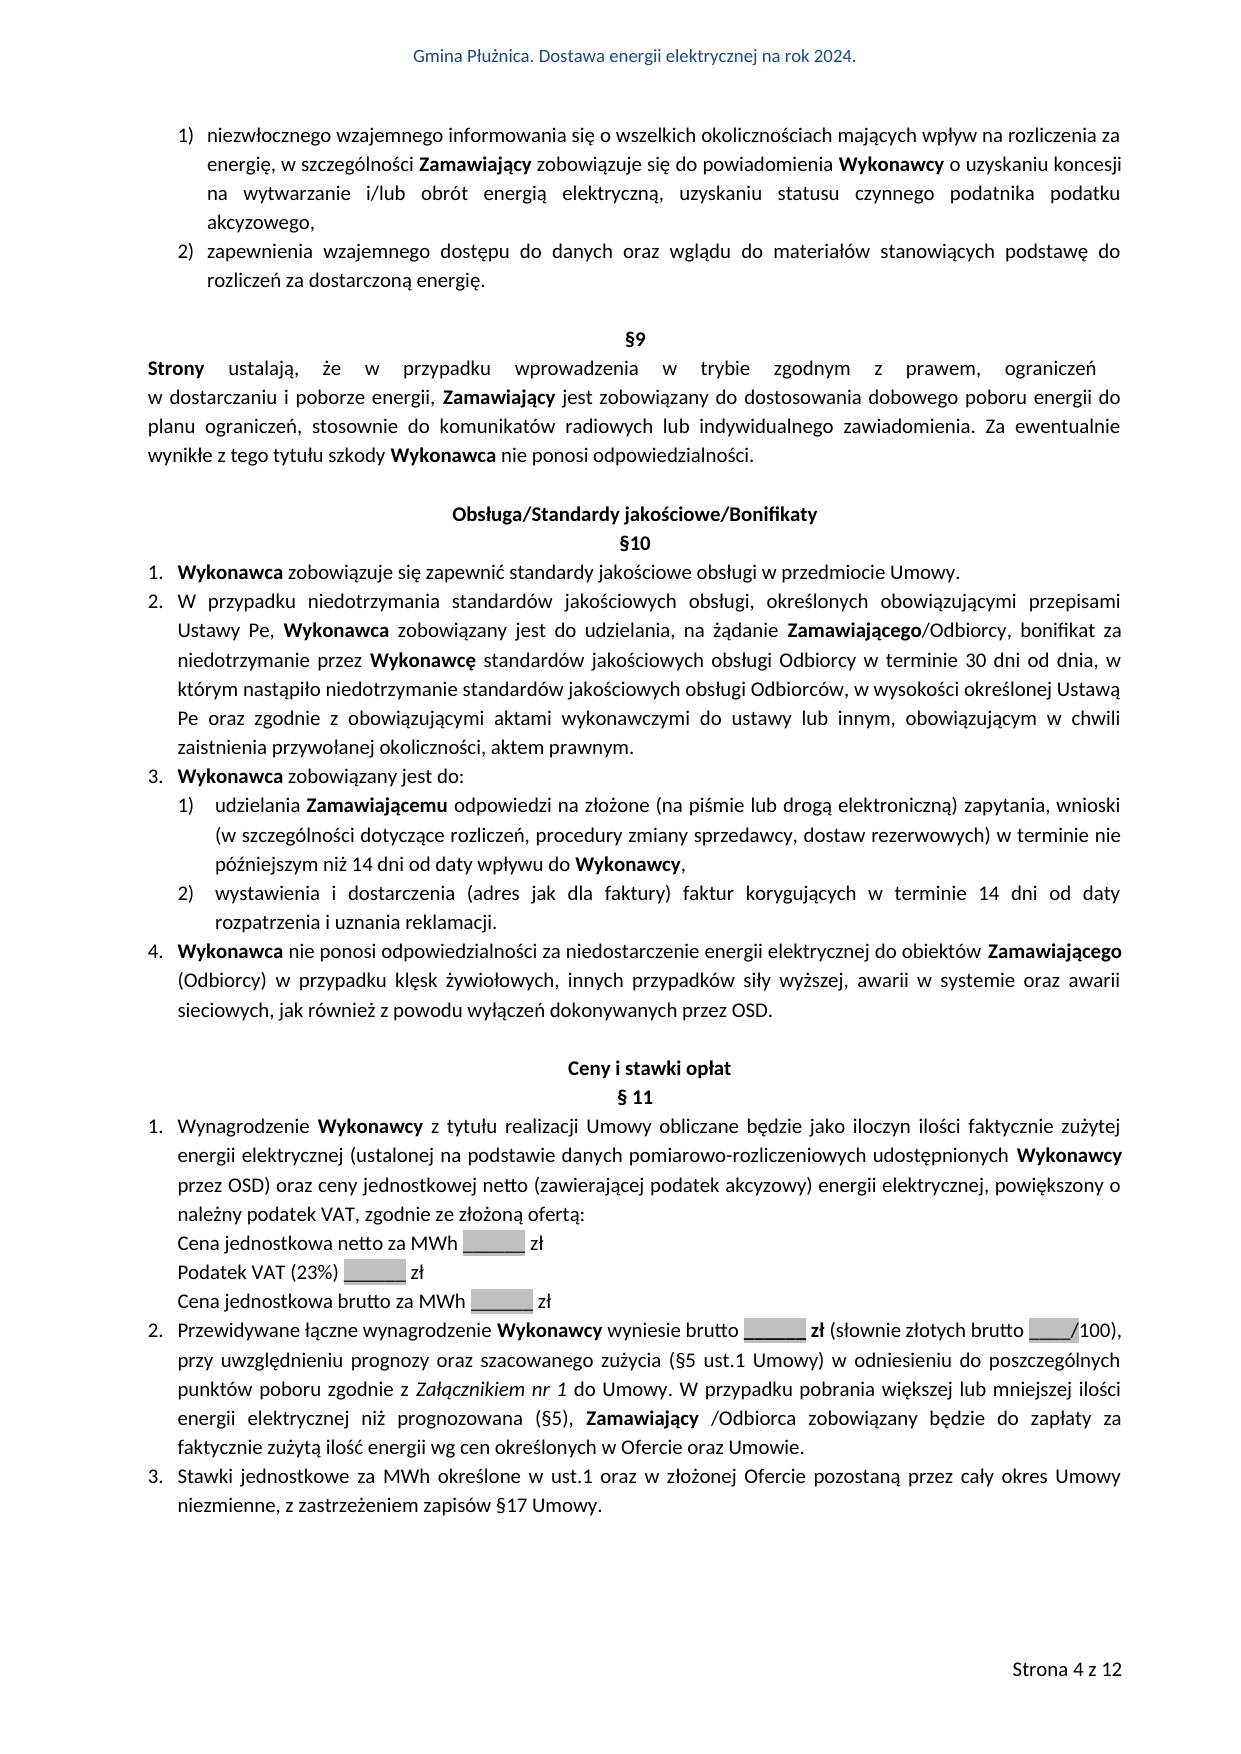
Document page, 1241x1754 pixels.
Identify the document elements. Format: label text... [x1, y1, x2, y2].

text §10 [148, 526, 1122, 556]
text Ceny i stawki opłat [177, 1051, 1122, 1081]
list zapewnienia wzajemnego dostępu do danych oraz wglądu do materiałów stanowiących podstawę do rozliczeń za dostarczoną energię. [177, 235, 1122, 293]
text Cena jednostkowa netto za MWh ______ zł [177, 1226, 1122, 1256]
text Strony ustalają, że w przypadku wprowadzenia w trybie zgodnym z prawem, ograniczeń w dostarczaniu i poborze energii, Zamawiający jest zobowiązany do dostosowania dobowego poboru energii do planu ograniczeń, stosownie do komunikatów radiowych lub indywidualnego zawiadomienia. Za ewentualnie wynikłe z tego tytułu szkody Wykonawca nie ponosi odpowiedzialności. [148, 351, 1122, 468]
list wystawienia i dostarczenia (adres jak dla faktury) faktur korygujących w terminie 14 dni od daty rozpatrzenia i uznania reklamacji. [177, 876, 1122, 935]
text Podatek VAT (23%) ______ zł [177, 1256, 1122, 1285]
list Wynagrodzenie Wykonawcy z tytułu realizacji Umowy obliczane będzie jako iloczyn ilości faktycznie zużytej energii elektrycznej (ustalonej na podstawie danych pomiarowo-rozliczeniowych udostępnionych Wykonawcy przez OSD) oraz ceny jednostkowej netto (zawierającej podatek akcyzowy) energii elektrycznej, powiększony o należny podatek VAT, zgodnie ze złożoną ofertą: [148, 1110, 1122, 1226]
list W przypadku niedotrzymania standardów jakościowych obsługi, określonych obowiązującymi przepisami Ustawy Pe, Wykonawca zobowiązany jest do udzielania, na żądanie Zamawiającego/Odbiorcy, bonifikat za niedotrzymanie przez Wykonawcę standardów jakościowych obsługi Odbiorcy w terminie 30 dni od dnia, w którym nastąpiło niedotrzymanie standardów jakościowych obsługi Odbiorców, w wysokości określonej Ustawą Pe oraz zgodnie z obowiązującymi aktami wykonawczymi do ustawy lub innym, obowiązującym w chwili zaistnienia przywołanej okoliczności, aktem prawnym. [148, 585, 1122, 760]
text Obsługa/Standardy jakościowe/Bonifikaty [148, 497, 1122, 526]
list udzielania Zamawiającemu odpowiedzi na złożone (na piśmie lub drogą elektroniczną) zapytania, wnioski (w szczególności dotyczące rozliczeń, procedury zmiany sprzedawcy, dostaw rezerwowych) w terminie nie późniejszym niż 14 dni od daty wpływu do Wykonawcy, [177, 789, 1122, 876]
text Cena jednostkowa brutto za MWh ______ zł [177, 1285, 1122, 1314]
list Stawki jednostkowe za MWh określone w ust.1 oraz w złożonej Ofercie pozostaną przez cały okres Umowy niezmienne, z zastrzeżeniem zapisów §17 Umowy. [148, 1460, 1122, 1518]
list Wykonawca zobowiązuje się zapewnić standardy jakościowe obsługi w przedmiocie Umowy. [148, 556, 1122, 585]
list Wykonawca nie ponosi odpowiedzialności za niedostarczenie energii elektrycznej do obiektów Zamawiającego (Odbiorcy) w przypadku klęsk żywiołowych, innych przypadków siły wyższej, awarii w systemie oraz awarii sieciowych, jak również z powodu wyłączeń dokonywanych przez OSD. [148, 935, 1122, 1022]
list Wykonawca zobowiązany jest do: [148, 760, 1122, 789]
list niezwłocznego wzajemnego informowania się o wszelkich okolicznościach mających wpływ na rozliczenia za energię, w szczególności Zamawiający zobowiązuje się do powiadomienia Wykonawcy o uzyskaniu koncesji na wytwarzanie i/lub obrót energią elektryczną, uzyskaniu statusu czynnego podatnika podatku akcyzowego, [177, 118, 1122, 235]
text §9 [148, 322, 1122, 351]
text § 11 [148, 1081, 1122, 1110]
list Przewidywane łączne wynagrodzenie Wykonawcy wyniesie brutto ______ zł (słownie złotych brutto ____/100), przy uwzględnieniu prognozy oraz szacowanego zużycia (§5 ust.1 Umowy) w odniesieniu do poszczególnych punktów poboru zgodnie z Załącznikiem nr 1 do Umowy. W przypadku pobrania większej lub mniejszej ilości energii elektrycznej niż prognozowana (§5), Zamawiający /Odbiorca zobowiązany będzie do zapłaty za faktycznie zużytą ilość energii wg cen określonych w Ofercie oraz Umowie. [148, 1314, 1122, 1460]
